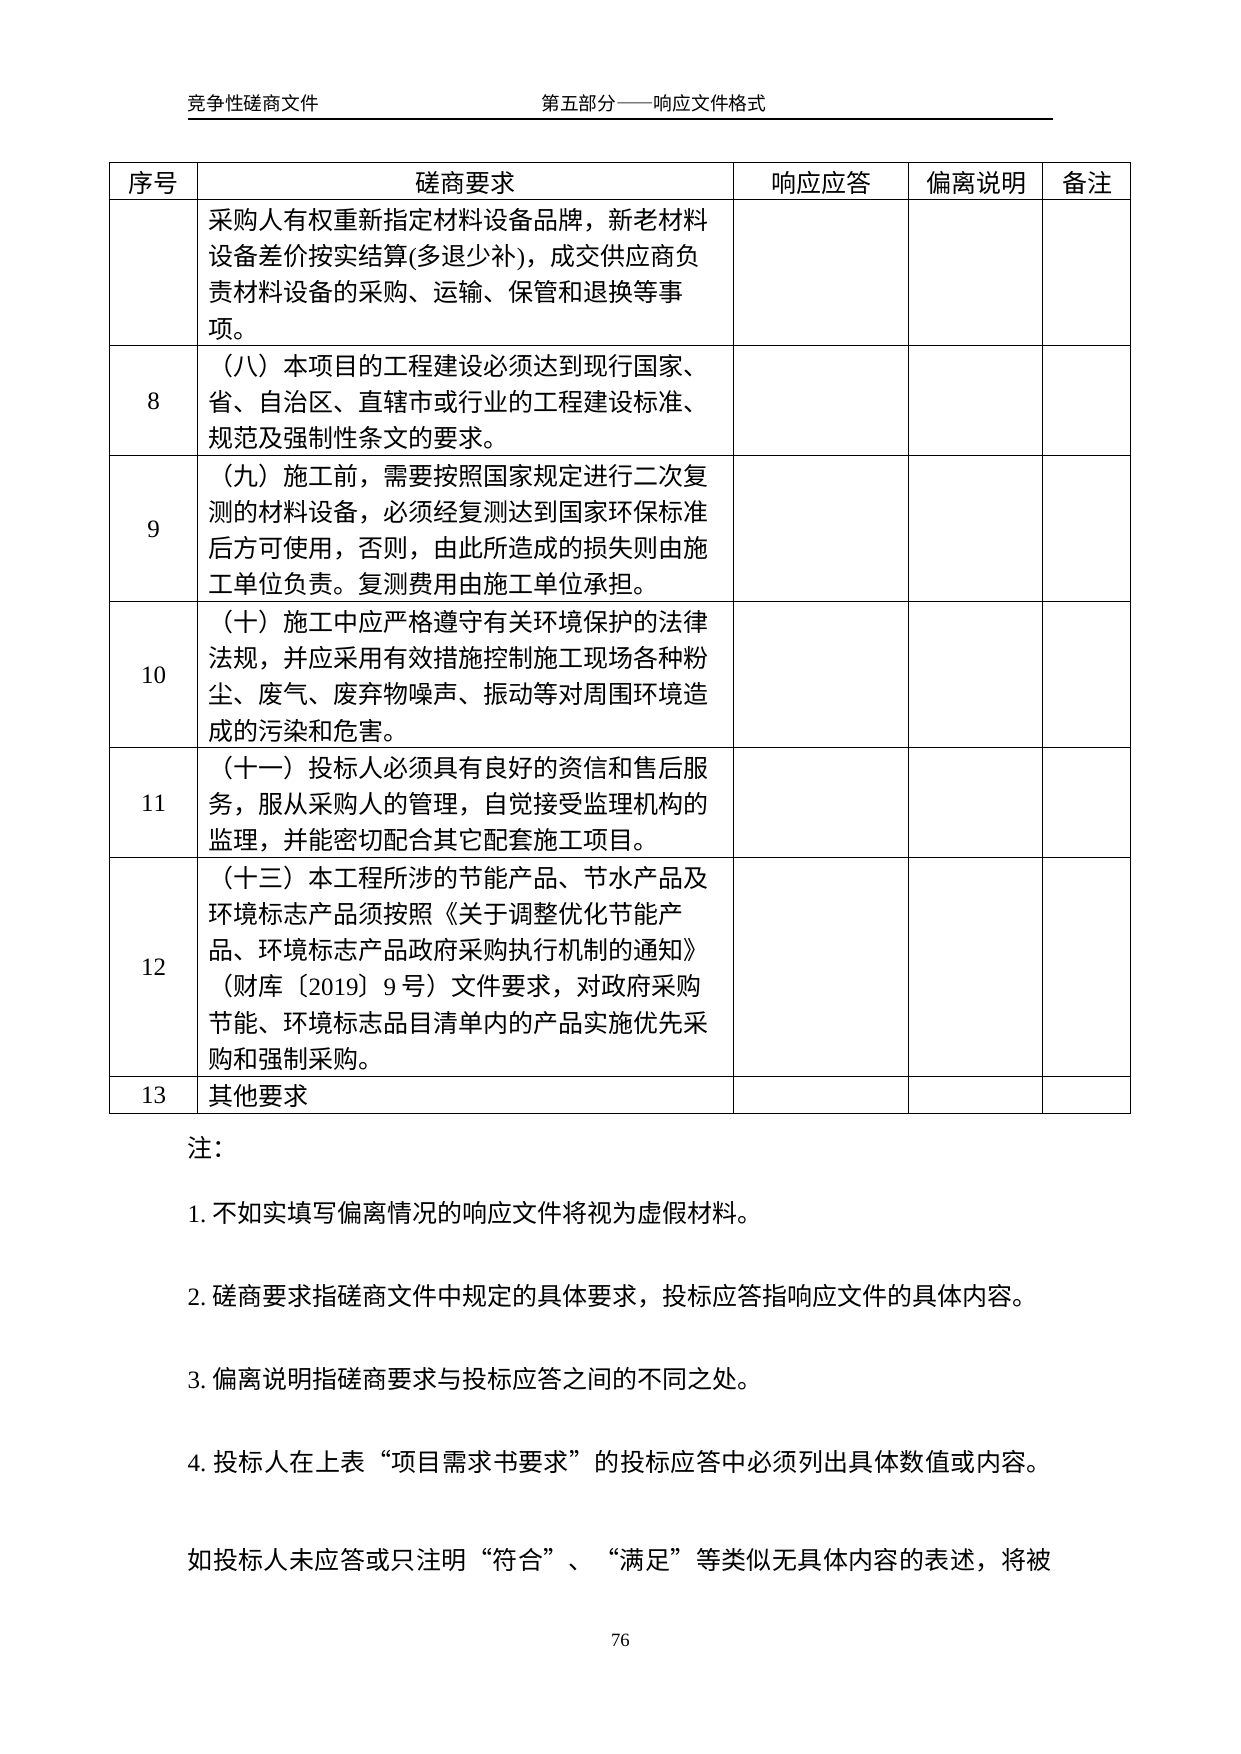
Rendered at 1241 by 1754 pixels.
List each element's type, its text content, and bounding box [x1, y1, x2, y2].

table_cell [1043, 748, 1130, 857]
table_header 响应应答 [734, 163, 908, 199]
table_cell [734, 748, 908, 857]
table_cell [1043, 602, 1130, 747]
table_header 序号 [110, 163, 197, 199]
table_cell [909, 456, 1042, 601]
table_cell 7 [110, 200, 197, 345]
table_cell [909, 200, 1042, 345]
table_cell [734, 200, 908, 345]
table_cell [734, 858, 908, 1076]
table_cell [909, 858, 1042, 1076]
table_cell [909, 346, 1042, 455]
table_cell [909, 1077, 1042, 1113]
table_cell （十一）投标人必须具有良好的资信和售后服务，服从采购人的管理，自觉接受监理机构的监理，并能密切配合其它配套施工项目。 [198, 748, 733, 857]
table_header 磋商要求 [198, 163, 733, 199]
table_cell （十）施工中应严格遵守有关环境保护的法律法规，并应采用有效措施控制施工现场各种粉尘、废气、废弃物噪声、振动等对周围环境造成的污染和危害。 [198, 602, 733, 747]
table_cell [198, 200, 733, 345]
table_cell [734, 1077, 908, 1113]
table_cell 13 [110, 1077, 197, 1113]
table_cell [909, 602, 1042, 747]
table_cell [1043, 200, 1130, 345]
table_header 偏离说明 [909, 163, 1042, 199]
table_cell [734, 456, 908, 601]
table_header 备注 [1043, 163, 1130, 199]
table_cell 10 [110, 602, 197, 747]
table_cell （十三）本工程所涉的节能产品、节水产品及环境标志产品须按照《关于调整优化节能产品、环境标志产品政府采购执行机制的通知》（财库〔2019〕9号）文件要求，对政府采购节能、环境标志品目清单内的产品实施优先采购和强制采购。 [198, 858, 733, 1076]
text 注： [187, 1114, 1053, 1179]
text 2. 磋商要求指磋商文件中规定的具体要求，投标应答指响应文件的具体内容。 [187, 1262, 1053, 1327]
table_cell [734, 346, 908, 455]
text 3. 偏离说明指磋商要求与投标应答之间的不同之处。 [187, 1345, 1053, 1410]
table_cell 9 [110, 456, 197, 601]
table_cell 12 [110, 858, 197, 1076]
text 1. 不如实填写偏离情况的响应文件将视为虚假材料。 [187, 1179, 1053, 1244]
table_cell [1043, 456, 1130, 601]
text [187, 1428, 1053, 1591]
table_cell [1043, 858, 1130, 1076]
table_cell [734, 602, 908, 747]
table_cell （九）施工前，需要按照国家规定进行二次复测的材料设备，必须经复测达到国家环保标准后方可使用，否则，由此所造成的损失则由施工单位负责。复测费用由施工单位承担。 [198, 456, 733, 601]
table_cell [1043, 1077, 1130, 1113]
table_cell 8 [110, 346, 197, 455]
table_cell 其他要求 [198, 1077, 733, 1113]
table_cell （八）本项目的工程建设必须达到现行国家、省、自治区、直辖市或行业的工程建设标准、规范及强制性条文的要求。 [198, 346, 733, 455]
table_cell [909, 748, 1042, 857]
table_cell [1043, 346, 1130, 455]
table_cell 11 [110, 748, 197, 857]
